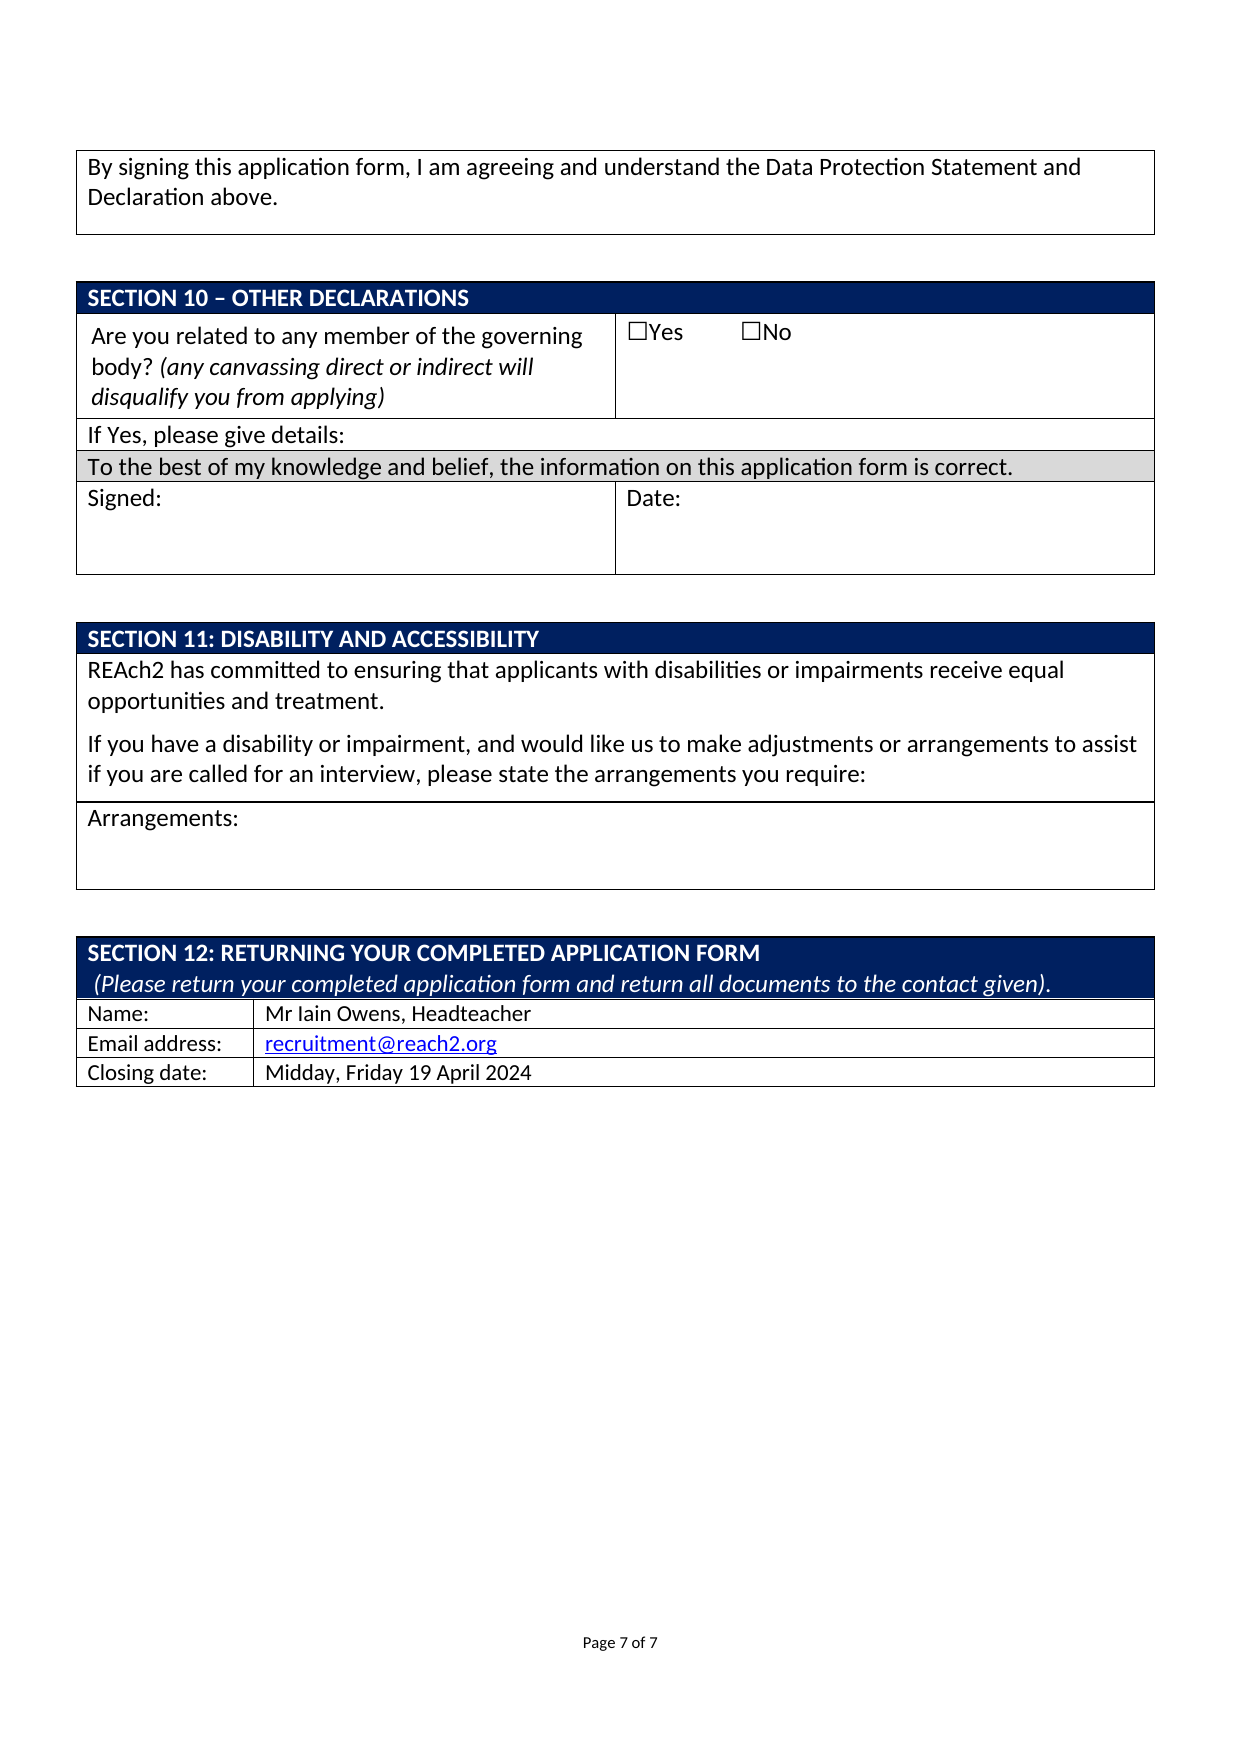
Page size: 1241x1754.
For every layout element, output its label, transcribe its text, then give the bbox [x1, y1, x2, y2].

table_cell Signed: [77, 482, 615, 574]
table_cell REAch2 has committed to ensuring that applicants with disabilities or impairments receive equal opportunities and treatment. If you have a disability or impairment, and would like us to make adjustments or arrangements to assist if you are called for an interview, please state the arrangements you require: [77, 654, 1154, 801]
table_cell To the best of my knowledge and belief, the information on this application form is correct. [77, 451, 1154, 481]
table_header SECTION 10 – OTHER DECLARATIONS [77, 283, 1154, 313]
table_cell Arrangements: [77, 803, 1154, 888]
table_cell Name: [77, 1000, 253, 1028]
table_cell Email address: [77, 1029, 253, 1057]
table_cell If Yes, please give details: [77, 419, 1154, 450]
table_cell Mr Iain Owens, Headteacher [254, 1000, 1154, 1028]
table_header SECTION 12: RETURNING YOUR COMPLETED APPLICATION FORM (Please return your completed application form and return all documents to the contact given). [77, 938, 1154, 998]
table_cell Date: [616, 482, 1154, 574]
table_cell Are you related to any member of the governing body? (any canvassing direct or indirect will disqualify you from applying) [77, 314, 615, 418]
table_cell ☐Yes ☐No [616, 314, 1154, 418]
table_cell Midday, Friday 19 April 2024 [254, 1058, 1154, 1086]
table_header SECTION 11: DISABILITY AND ACCESSIBILITY [77, 623, 1154, 653]
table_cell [77, 151, 1154, 233]
table_cell Closing date: [77, 1058, 253, 1086]
table_cell recruitment@reach2.org [254, 1029, 1154, 1057]
